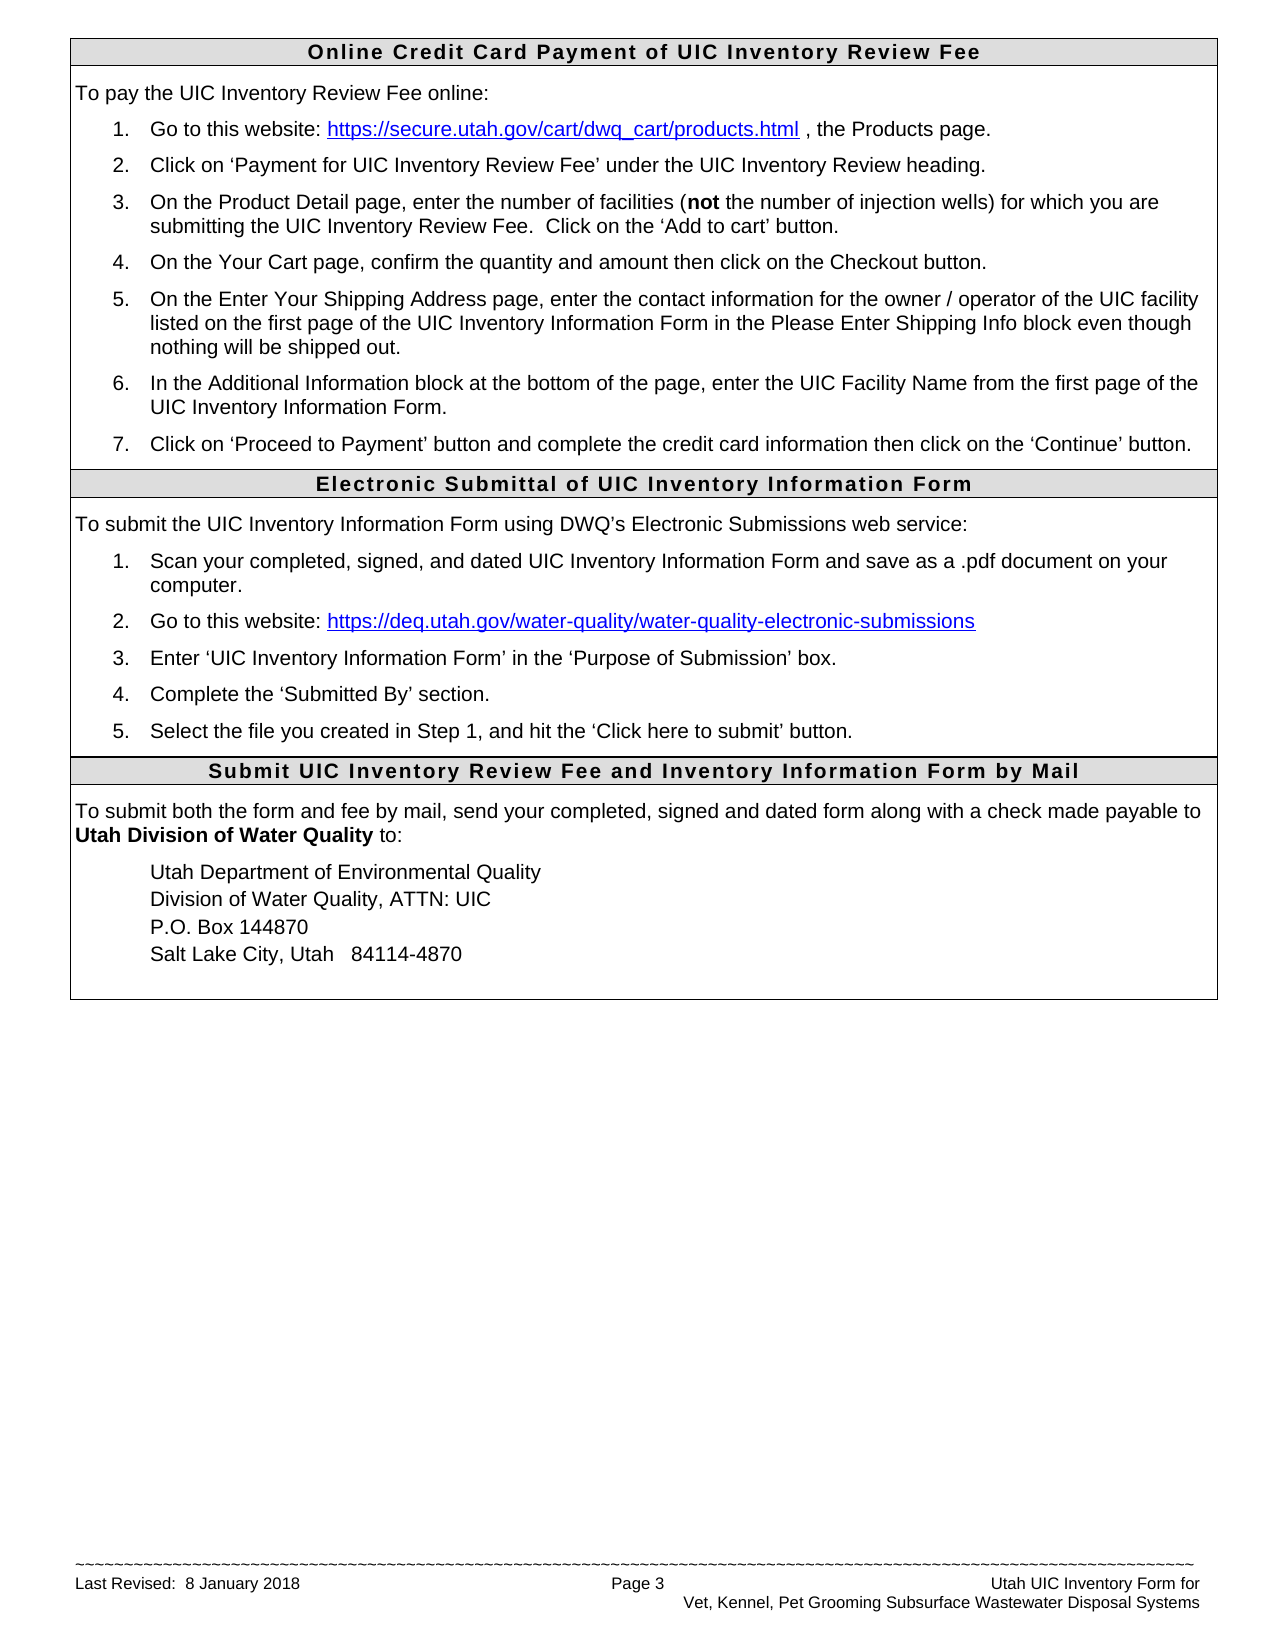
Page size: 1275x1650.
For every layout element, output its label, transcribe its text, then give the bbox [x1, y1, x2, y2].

table_header Online Credit Card Payment of UIC Inventory Review Fee [71, 39, 1217, 65]
table_cell To submit both the form and fee by mail, send your completed, signed and dated form along with a check made payable to Utah Division of Water Quality to: Utah Department of Environmental Quality Division of Water Quality, ATTN: UIC P.O. Box 144870 Salt Lake City, Utah 84114-4870 [71, 785, 1217, 999]
table_cell Electronic Submittal of UIC Inventory Information Form [71, 470, 1217, 497]
table_cell To submit the UIC Inventory Information Form using DWQ’s Electronic Submissions web service: Scan your completed, signed, and dated UIC Inventory Information Form and save as a .pdf document on your computer. Go to this website: https://deq.utah.gov/water-quality/water-quality-electronic-submissions Enter ‘UIC Inventory Information Form’ in the ‘Purpose of Submission’ box. Complete the ‘Submitted By’ section. Select the file you created in Step 1, and hit the ‘Click here to submit’ button. [71, 498, 1217, 756]
table_cell To pay the UIC Inventory Review Fee online: Go to this website: https://secure.utah.gov/cart/dwq_cart/products.html , the Products page. Click on ‘Payment for UIC Inventory Review Fee’ under the UIC Inventory Review heading. On the Product Detail page, enter the number of facilities (not the number of injection wells) for which you are submitting the UIC Inventory Review Fee. Click on the ‘Add to cart’ button. On the Your Cart page, confirm the quantity and amount then click on the Checkout button. On the Enter Your Shipping Address page, enter the contact information for the owner / operator of the UIC facility listed on the first page of the UIC Inventory Information Form in the Please Enter Shipping Info block even though nothing will be shipped out. In the Additional Information block at the bottom of the page, enter the UIC Facility Name from the first page of the UIC Inventory Information Form. Click on ‘Proceed to Payment’ button and complete the credit card information then click on the ‘Continue’ button. [71, 66, 1217, 469]
table_cell Submit UIC Inventory Review Fee and Inventory Information Form by Mail [71, 758, 1217, 784]
